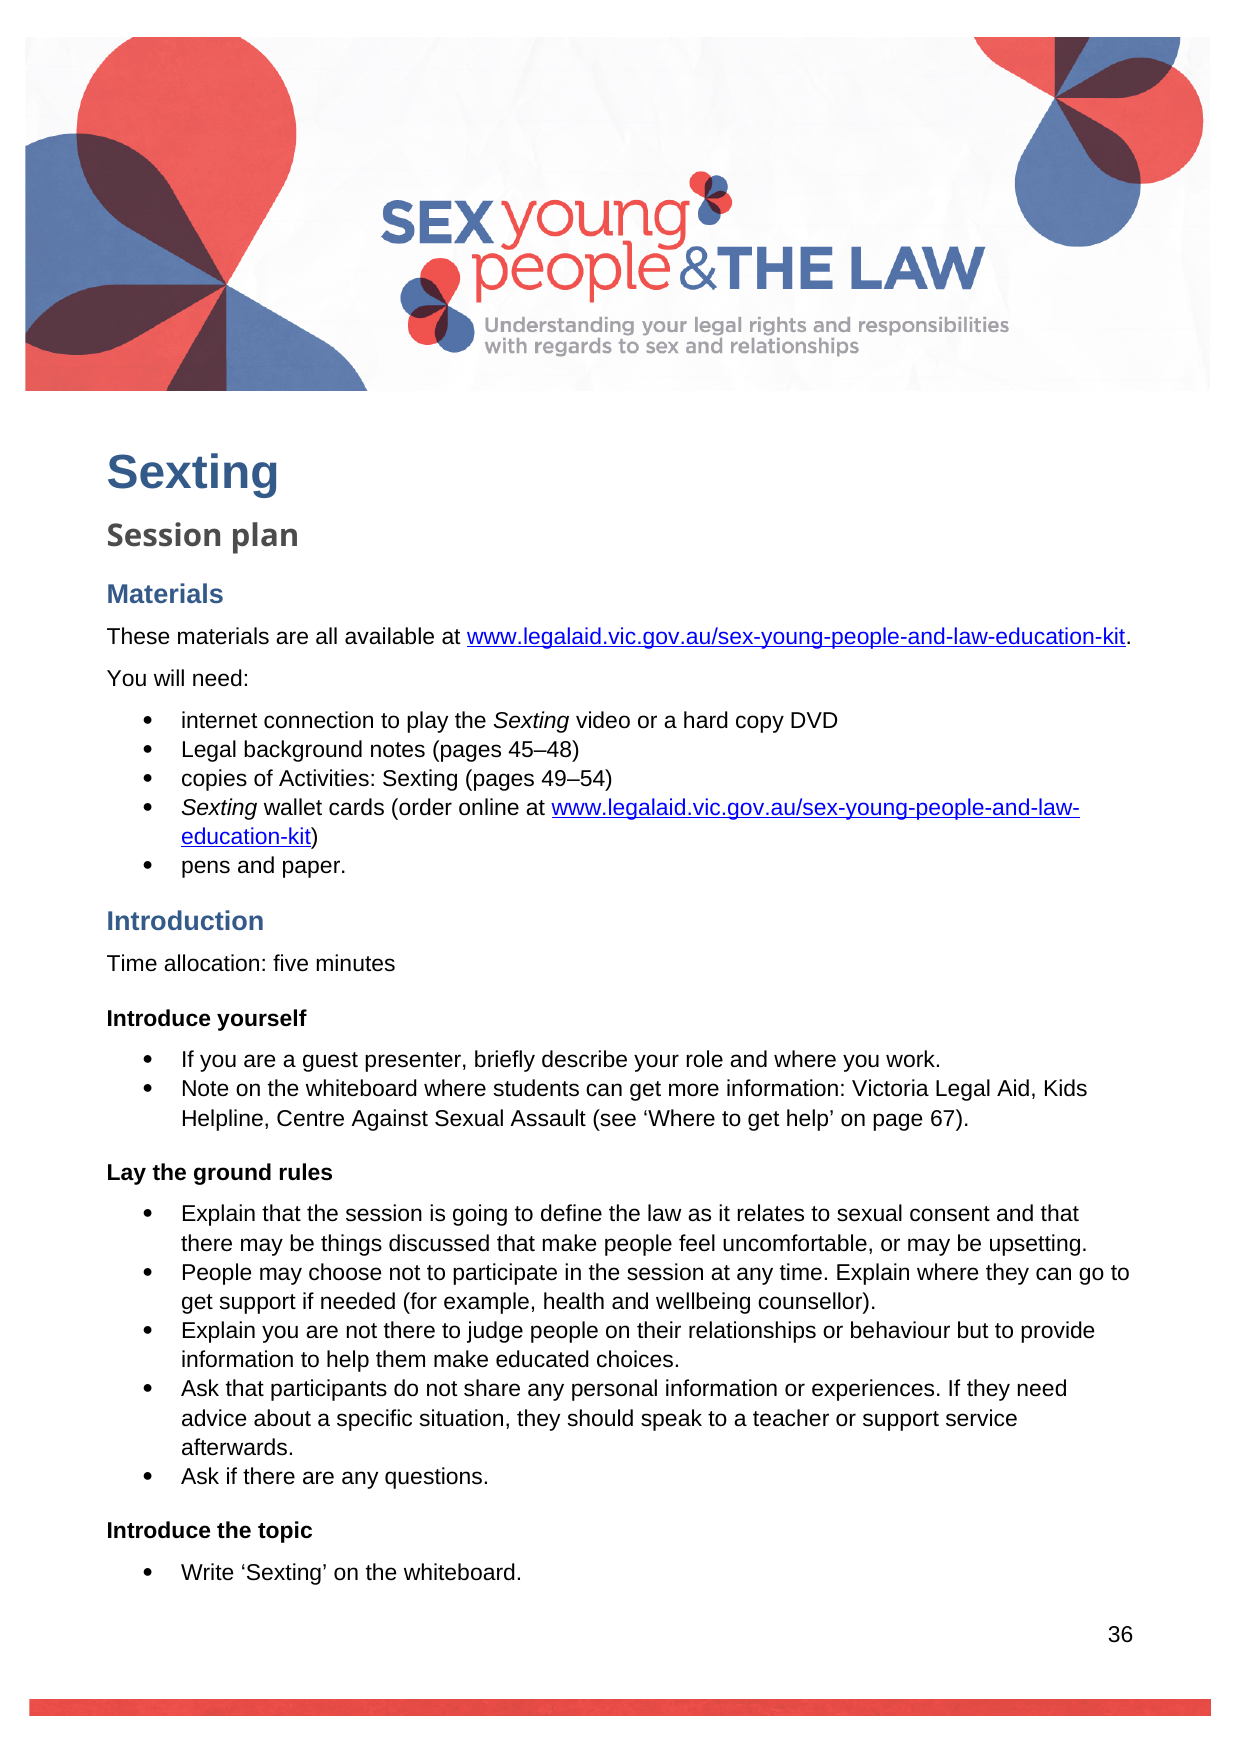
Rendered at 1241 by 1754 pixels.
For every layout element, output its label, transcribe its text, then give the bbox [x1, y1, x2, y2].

list Write ‘Sexting’ on the whiteboard. [143, 1557, 1134, 1586]
picture [25, 37, 1210, 391]
subtitle Introduction [106, 905, 1134, 936]
picture [29, 1699, 1211, 1716]
list internet connection to play the Sexting video or a hard copy DVD [143, 705, 1134, 734]
text You will need: [106, 663, 1134, 692]
list Explain you are not there to judge people on their relationships or behaviour but to provide information to help them make educated choices. [143, 1315, 1134, 1373]
list People may choose not to participate in the session at any time. Explain where they can go to get support if needed (for example, health and wellbeing counsellor). [143, 1257, 1134, 1315]
subtitle Sexting [106, 391, 1134, 498]
list Ask that participants do not share any personal information or experiences. If they need advice about a specific situation, they should speak to a teacher or support service afterwards. [143, 1373, 1134, 1461]
list copies of Activities: Sexting (pages 49–54) [143, 763, 1134, 792]
list Ask if there are any questions. [143, 1461, 1134, 1490]
text Lay the ground rules [106, 1157, 1134, 1186]
list Legal background notes (pages 45–48) [143, 734, 1134, 763]
subtitle Session plan [106, 523, 1134, 553]
text Introduce the topic [106, 1515, 1134, 1544]
list Sexting wallet cards (order online at www.legalaid.vic.gov.au/sex-young-people-and-law-education-kit) [143, 792, 1134, 851]
text Introduce yourself [106, 1003, 1134, 1032]
list Explain that the session is going to define the law as it relates to sexual consent and that there may be things discussed that make people feel uncomfortable, or may be upsetting. [143, 1198, 1134, 1257]
list If you are a guest presenter, briefly describe your role and where you work. [143, 1044, 1134, 1073]
list Note on the whiteboard where students can get more information: Victoria Legal Aid, Kids Helpline, Centre Against Sexual Assault (see ‘Where to get help’ on page 67). [143, 1073, 1134, 1132]
list pens and paper. [143, 851, 1134, 880]
text These materials are all available at www.legalaid.vic.gov.au/sex-young-people-and-law-education-kit. [106, 621, 1134, 651]
text Time allocation: five minutes [106, 948, 1134, 978]
subtitle Materials [106, 578, 1134, 609]
